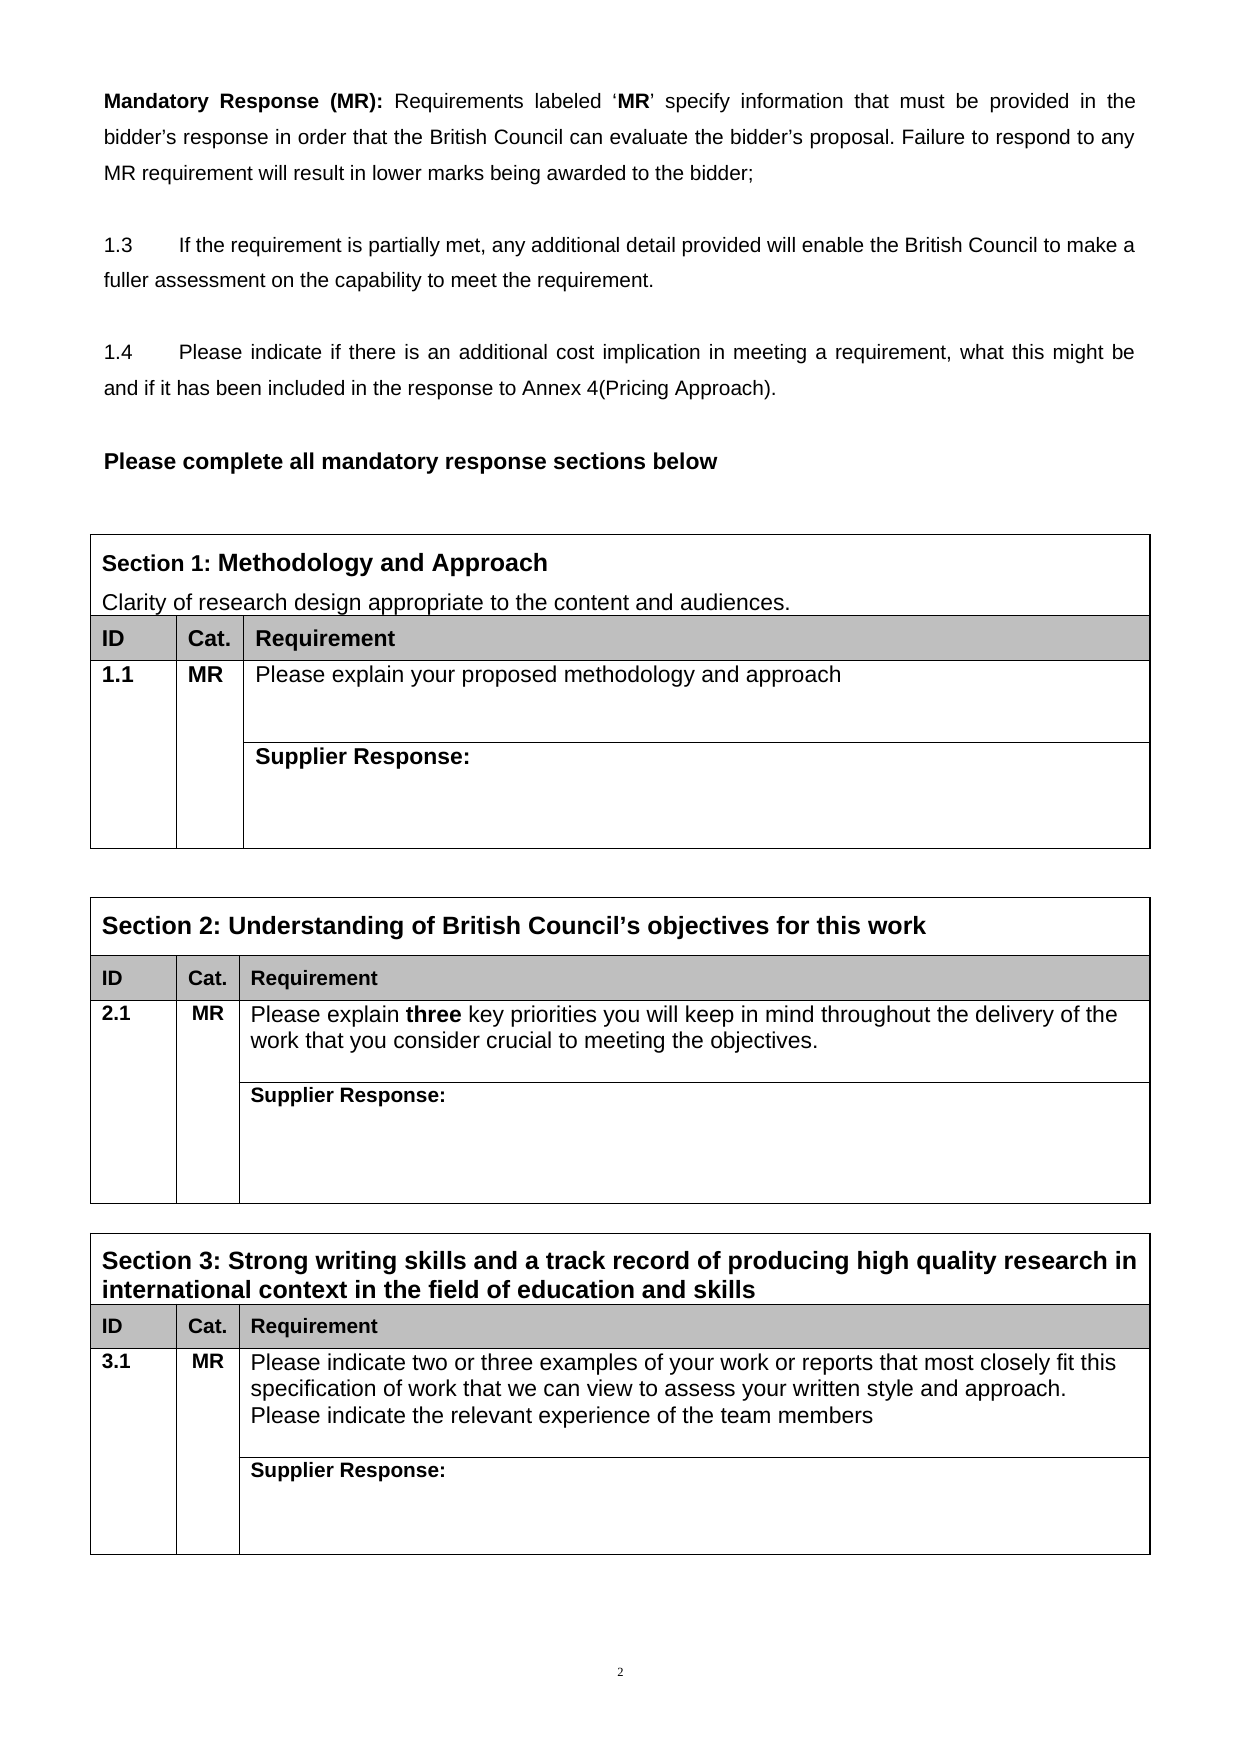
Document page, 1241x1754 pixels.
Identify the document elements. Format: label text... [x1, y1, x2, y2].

table_cell ID [91, 1305, 176, 1348]
table_cell Cat. [177, 1305, 239, 1348]
table_cell 2.1 [91, 1001, 176, 1203]
table_cell 3.1 [91, 1349, 176, 1554]
table_cell Cat. [177, 956, 239, 1000]
table_cell ID [91, 956, 176, 1000]
table_header Section 2: Understanding of British Council’s objectives for this work [91, 898, 1149, 955]
table_cell Supplier Response: [244, 743, 1149, 848]
table_cell Cat. [177, 616, 243, 660]
text 1.3 If the requirement is partially met, any additional detail provided will enable the British Council to make a fuller assessment on the capability to meet the requirement. [103, 232, 1137, 292]
text Mandatory Response (MR): Requirements labeled ‘MR’ specify information that must be provided in the bidder’s response in order that the British Council can evaluate the bidder’s proposal. Failure to respond to any MR requirement will result in lower marks being awarded to the bidder; [103, 89, 1137, 184]
table_cell Requirement [240, 1305, 1149, 1348]
text 1.4 Please indicate if there is an additional cost implication in meeting a requirement, what this might be and if it has been included in the response to Annex 4(Pricing Approach). [103, 340, 1137, 400]
table_cell Please explain three key priorities you will keep in mind throughout the delivery of the work that you consider crucial to meeting the objectives. [240, 1001, 1149, 1082]
table_cell MR [177, 1349, 239, 1554]
table_cell MR [177, 1001, 239, 1203]
table_header Section 3: Strong writing skills and a track record of producing high quality research in international context in the field of education and skills [91, 1234, 1149, 1303]
table_cell MR [177, 661, 243, 848]
table_cell Supplier Response: [240, 1458, 1149, 1554]
table_cell Please explain your proposed methodology and approach [244, 661, 1149, 742]
table_cell Requirement [240, 956, 1149, 1000]
text Please complete all mandatory response sections below [103, 448, 1137, 474]
table_cell 1.1 [91, 661, 176, 848]
table_header Section 1: Methodology and Approach Clarity of research design appropriate to the content and audiences. [91, 535, 1149, 615]
table_cell Please indicate two or three examples of your work or reports that most closely fit this specification of work that we can view to assess your written style and approach. Please indicate the relevant experience of the team members [240, 1349, 1149, 1457]
table_cell Requirement [244, 616, 1149, 660]
table_cell ID [91, 616, 176, 660]
table_cell Supplier Response: [240, 1083, 1149, 1203]
